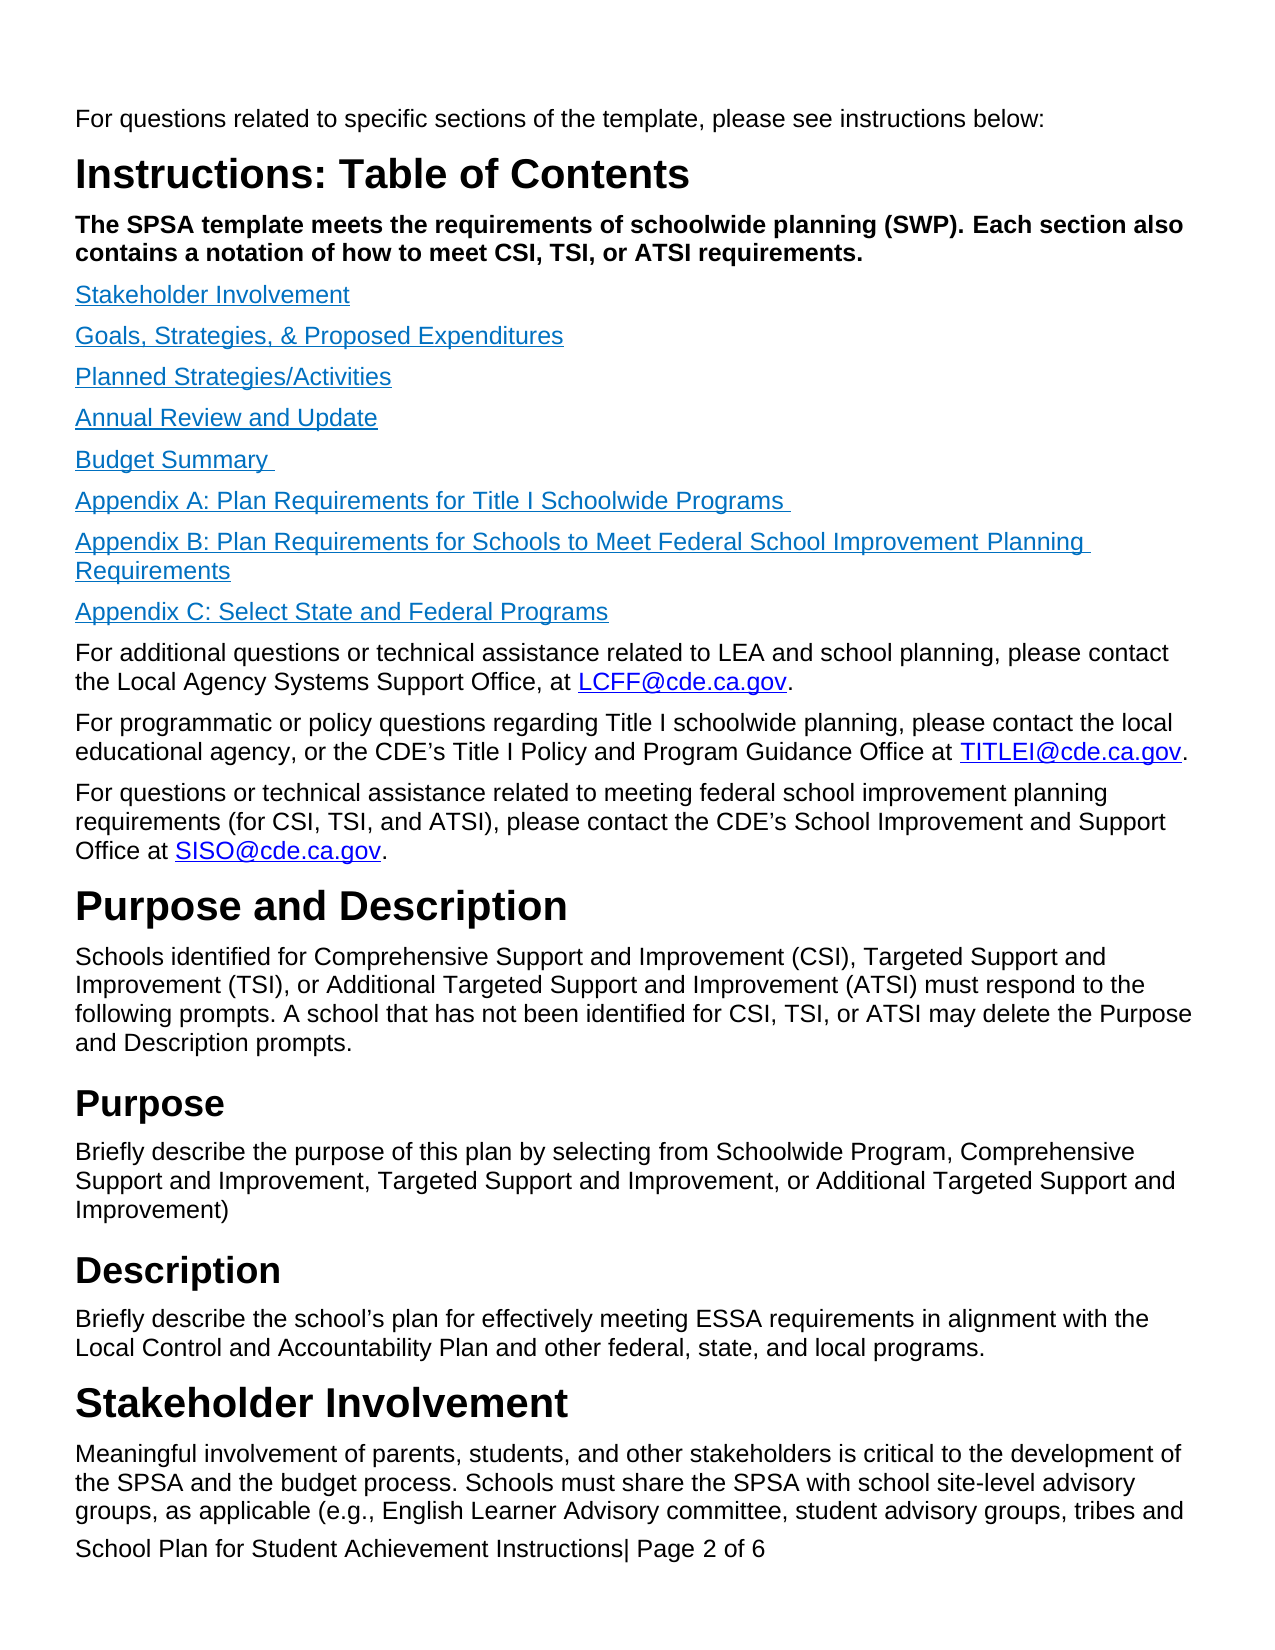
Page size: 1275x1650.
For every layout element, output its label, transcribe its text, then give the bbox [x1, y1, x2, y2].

text Stakeholder Involvement [75, 279, 1200, 308]
text Schools identified for Comprehensive Support and Improvement (CSI), Targeted Support and Improvement (TSI), or Additional Targeted Support and Improvement (ATSI) must respond to the following prompts. A school that has not been identified for CSI, TSI, or ATSI may delete the Purpose and Description prompts. [75, 942, 1200, 1057]
subtitle Stakeholder Involvement [75, 1378, 1200, 1426]
text Annual Review and Update [75, 403, 1200, 432]
text For questions related to specific sections of the template, please see instructions below: [75, 104, 1200, 132]
text The SPSA template meets the requirements of schoolwide planning (SWP). Each section also contains a notation of how to meet CSI, TSI, or ATSI requirements. [75, 209, 1200, 267]
text For questions or technical assistance related to meeting federal school improvement planning requirements (for CSI, TSI, and ATSI), please contact the CDE’s School Improvement and Support Office at SISO@cde.ca.gov. [75, 778, 1200, 864]
subtitle Purpose and Description [75, 881, 1200, 929]
text Appendix B: Plan Requirements for Schools to Meet Federal School Improvement Planning Requirements [75, 527, 1200, 584]
text For additional questions or technical assistance related to LEA and school planning, please contact the Local Agency Systems Support Office, at LCFF@cde.ca.gov. [75, 638, 1200, 696]
text Appendix A: Plan Requirements for Title I Schoolwide Programs [75, 486, 1200, 514]
subtitle Purpose [75, 1082, 1200, 1125]
subtitle Instructions: Table of Contents [75, 149, 1200, 197]
text Budget Summary [75, 444, 1200, 473]
text Appendix C: Select State and Federal Programs [75, 597, 1200, 626]
subtitle Description [75, 1248, 1200, 1292]
text Planned Strategies/Activities [75, 362, 1200, 391]
text Goals, Strategies, & Proposed Expenditures [75, 321, 1200, 349]
text Briefly describe the purpose of this plan by selecting from Schoolwide Program, Comprehensive Support and Improvement, Targeted Support and Improvement, or Additional Targeted Support and Improvement) [75, 1137, 1200, 1223]
text For programmatic or policy questions regarding Title I schoolwide planning, please contact the local educational agency, or the CDE’s Title I Policy and Program Guidance Office at TITLEI@cde.ca.gov. [75, 708, 1200, 766]
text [75, 1439, 1200, 1525]
text Briefly describe the school’s plan for effectively meeting ESSA requirements in alignment with the Local Control and Accountability Plan and other federal, state, and local programs. [75, 1304, 1200, 1362]
